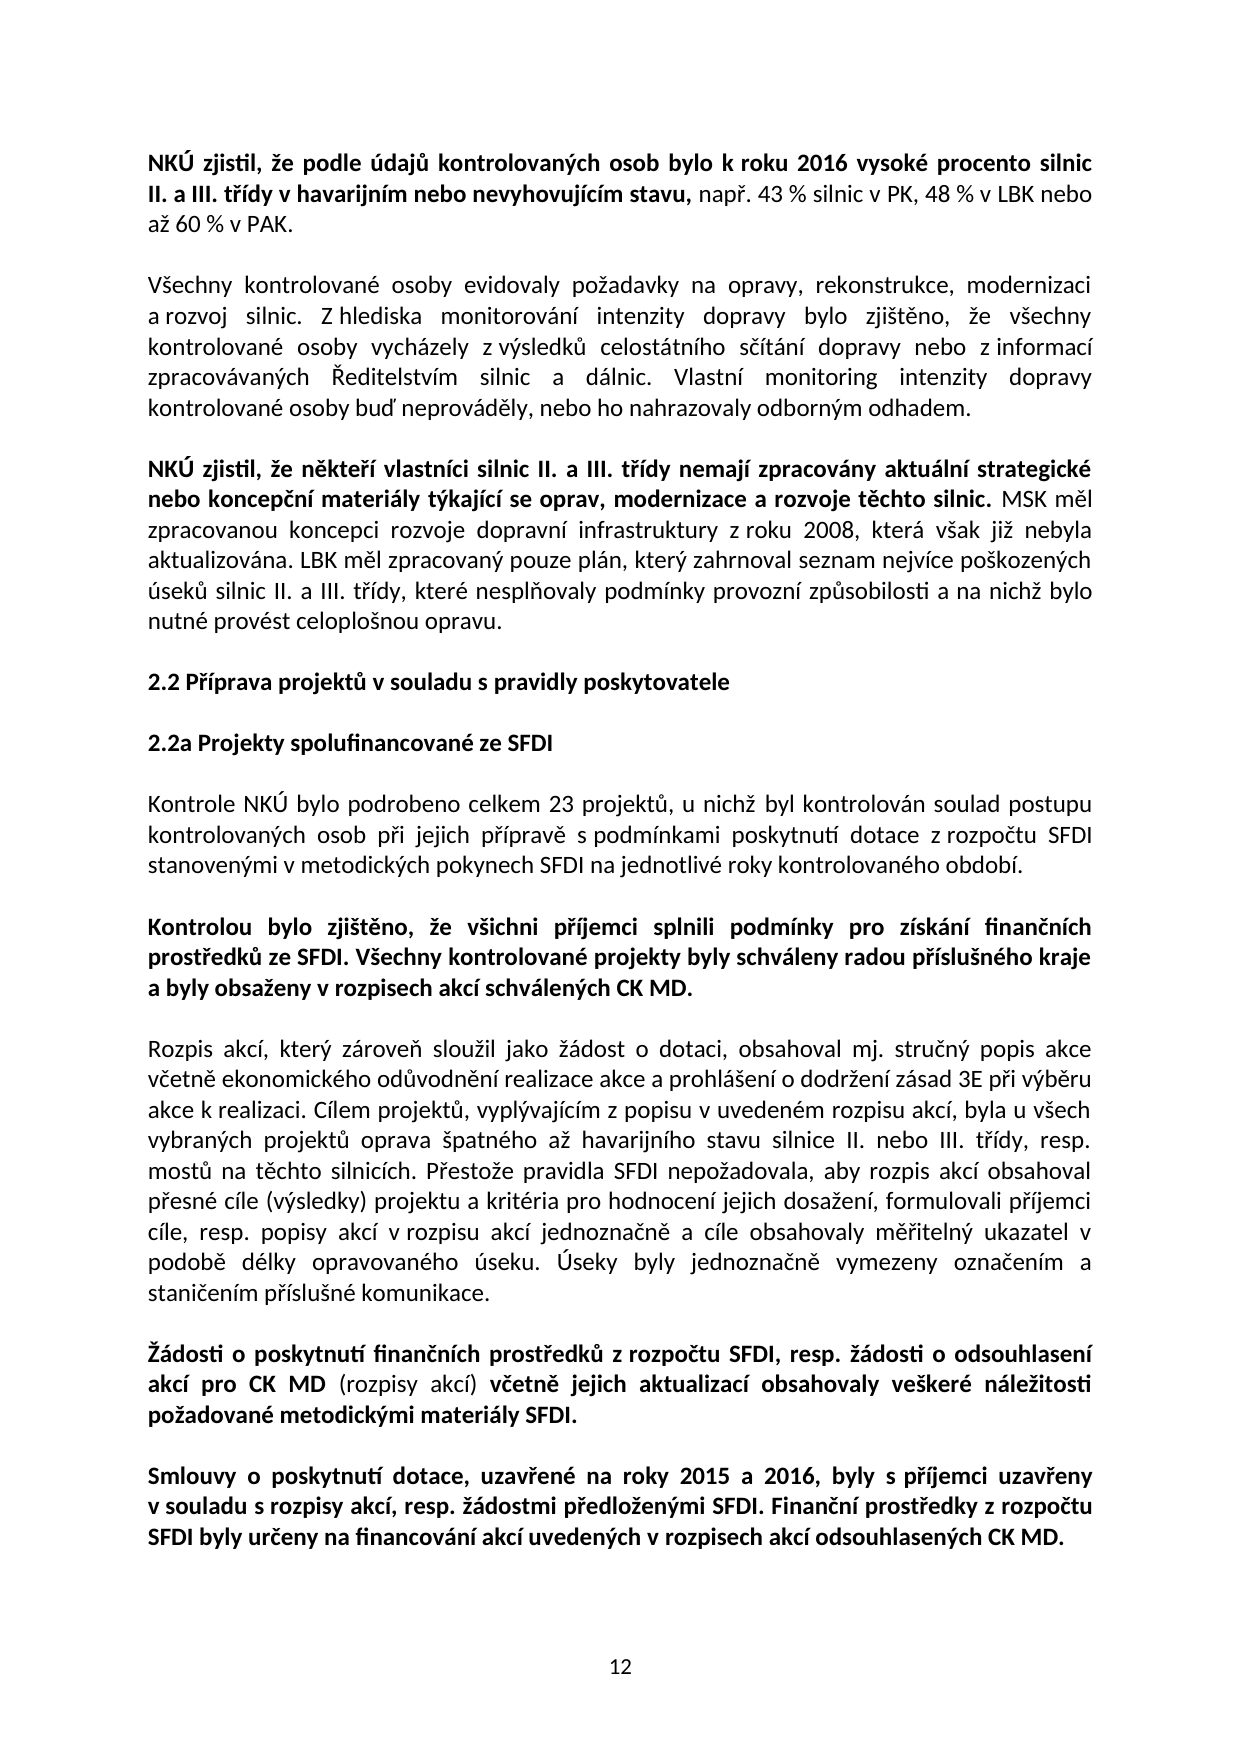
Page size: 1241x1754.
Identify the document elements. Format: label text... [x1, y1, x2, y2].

text Rozpis akcí, který zároveň sloužil jako žádost o dotaci, obsahoval mj. stručný popis akce včetně ekonomického odůvodnění realizace akce a prohlášení o dodržení zásad 3E při výběru akce k realizaci. Cílem projektů, vyplývajícím z popisu v uvedeném rozpisu akcí, byla u všech vybraných projektů oprava špatného až havarijního stavu silnice II. nebo III. třídy, resp. mostů na těchto silnicích. Přestože pravidla SFDI nepožadovala, aby rozpis akcí obsahoval přesné cíle (výsledky) projektu a kritéria pro hodnocení jejich dosažení, formulovali příjemci cíle, resp. popisy akcí v rozpisu akcí jednoznačně a cíle obsahovaly měřitelný ukazatel v podobě délky opravovaného úseku. Úseky byly jednoznačně vymezeny označením a staničením příslušné komunikace. [148, 1033, 1093, 1307]
text 2.2a Projekty spolufinancované ze SFDI [148, 727, 1093, 758]
text Smlouvy o poskytnutí dotace, uzavřené na roky 2015 a 2016, byly s příjemci uzavřeny v souladu s rozpisy akcí, resp. žádostmi předloženými SFDI. Finanční prostředky z rozpočtu SFDI byly určeny na financování akcí uvedených v rozpisech akcí odsouhlasených CK MD. [148, 1460, 1093, 1552]
text Kontrolou bylo zjištěno, že všichni příjemci splnili podmínky pro získání finančních prostředků ze SFDI. Všechny kontrolované projekty byly schváleny radou příslušného kraje a byly obsaženy v rozpisech akcí schválených CK MD. [148, 911, 1093, 1002]
text Žádosti o poskytnutí finančních prostředků z rozpočtu SFDI, resp. žádosti o odsouhlasení akcí pro CK MD (rozpisy akcí) včetně jejich aktualizací obsahovaly veškeré náležitosti požadované metodickými materiály SFDI. [148, 1338, 1093, 1429]
text 2.2 Příprava projektů v souladu s pravidly poskytovatele [148, 666, 1093, 697]
text Kontrole NKÚ bylo podrobeno celkem 23 projektů, u nichž byl kontrolován soulad postupu kontrolovaných osob při jejich přípravě s podmínkami poskytnutí dotace z rozpočtu SFDI stanovenými v metodických pokynech SFDI na jednotlivé roky kontrolovaného období. [148, 788, 1093, 880]
text NKÚ zjistil, že podle údajů kontrolovaných osob bylo k roku 2016 vysoké procento silnic II. a III. třídy v havarijním nebo nevyhovujícím stavu, např. 43 % silnic v PK, 48 % v LBK nebo až 60 % v PAK. [148, 148, 1093, 239]
text NKÚ zjistil, že někteří vlastníci silnic II. a III. třídy nemají zpracovány aktuální strategické nebo koncepční materiály týkající se oprav, modernizace a rozvoje těchto silnic. MSK měl zpracovanou koncepci rozvoje dopravní infrastruktury z roku 2008, která však již nebyla aktualizována. LBK měl zpracovaný pouze plán, který zahrnoval seznam nejvíce poškozených úseků silnic II. a III. třídy, které nesplňovaly podmínky provozní způsobilosti a na nichž bylo nutné provést celoplošnou opravu. [148, 453, 1093, 636]
text Všechny kontrolované osoby evidovaly požadavky na opravy, rekonstrukce, modernizaci a rozvoj silnic. Z hlediska monitorování intenzity dopravy bylo zjištěno, že všechny kontrolované osoby vycházely z výsledků celostátního sčítání dopravy nebo z informací zpracovávaných Ředitelstvím silnic a dálnic. Vlastní monitoring intenzity dopravy kontrolované osoby buď neprováděly, nebo ho nahrazovaly odborným odhadem. [148, 270, 1093, 422]
